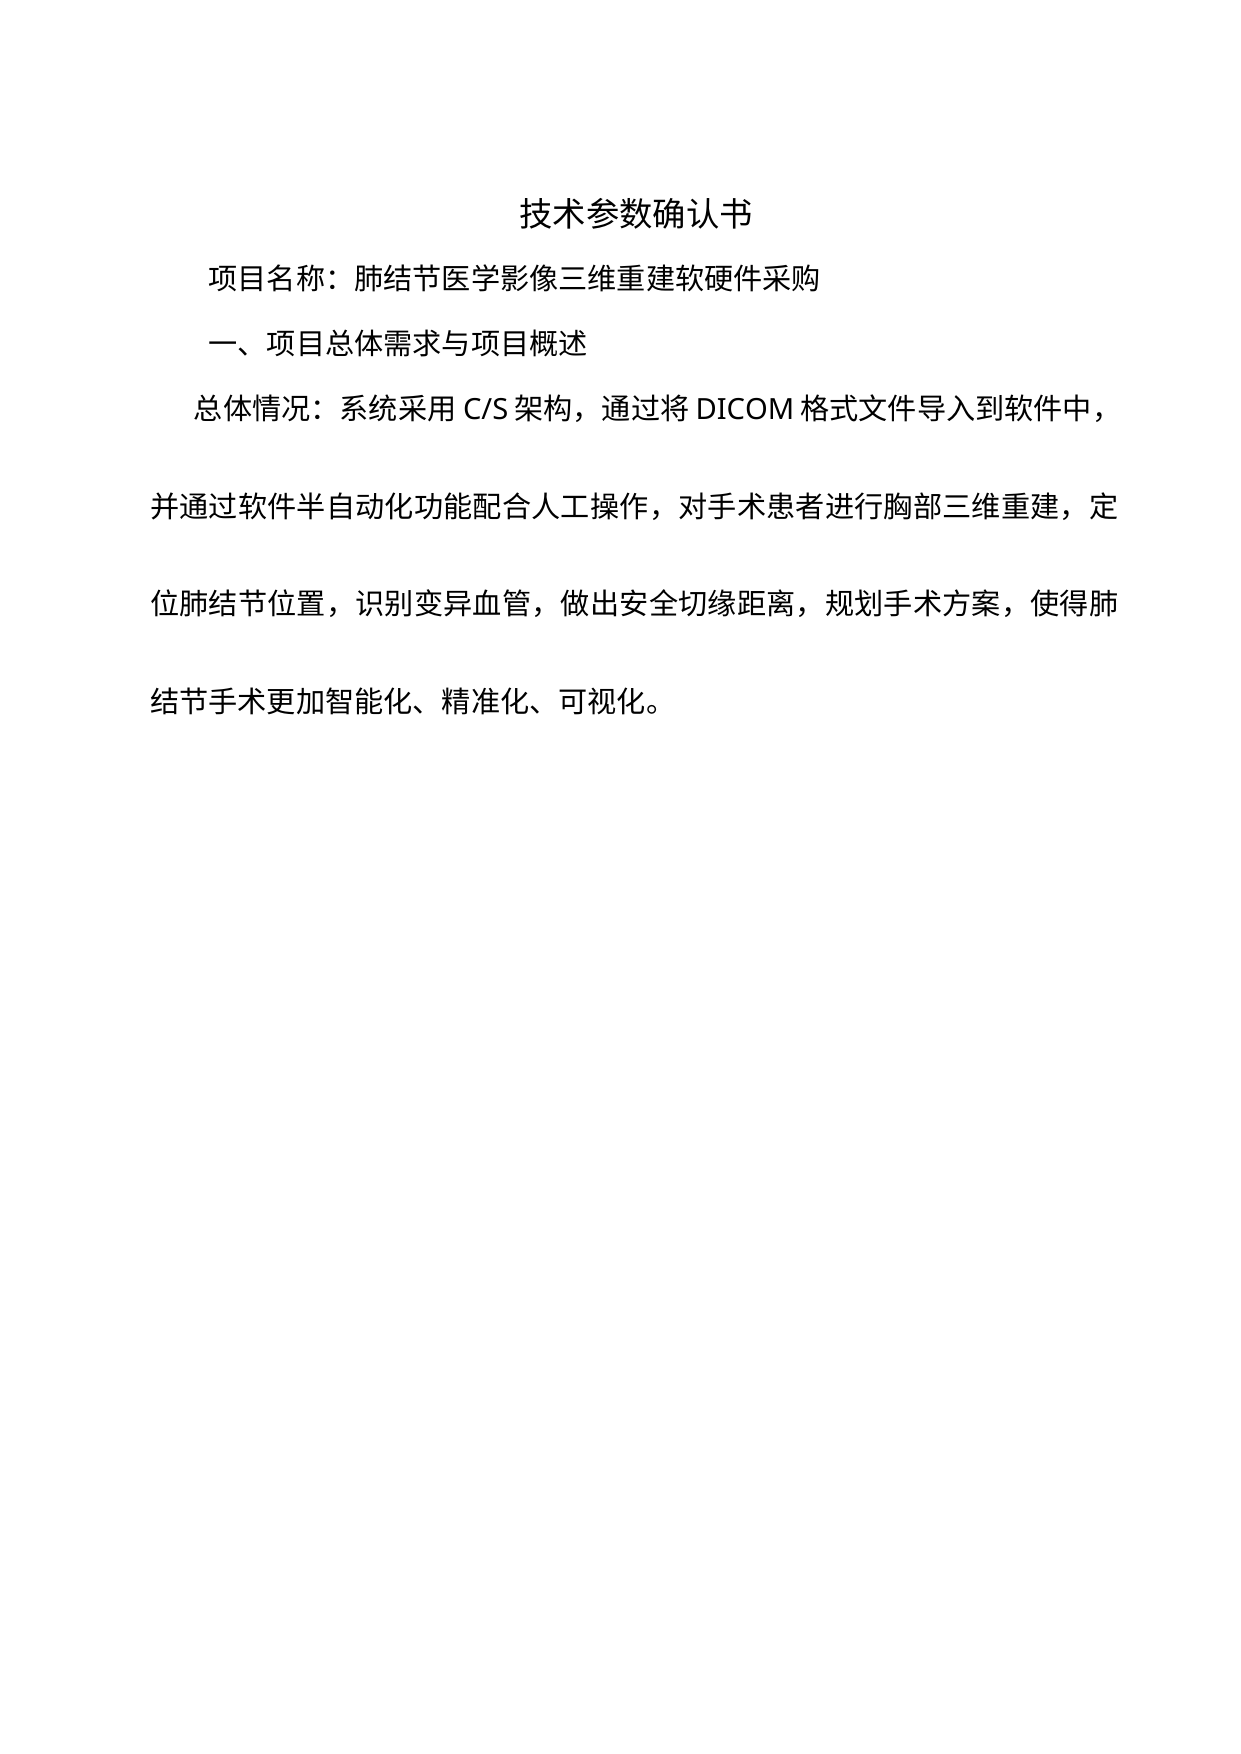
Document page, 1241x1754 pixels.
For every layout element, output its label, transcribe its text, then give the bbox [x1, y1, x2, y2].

text 技术参数确认书 [150, 179, 1122, 244]
text 总体情况：系统采用C/S架构，通过将DICOM格式文件导入到软件中，并通过软件半自动化功能配合人工操作，对手术患者进行胸部三维重建，定位肺结节位置，识别变异血管，做出安全切缘距离，规划手术方案，使得肺结节手术更加智能化、精准化、可视化。 [150, 374, 1122, 732]
subtitle 一、项目总体需求与项目概述 [150, 309, 1122, 374]
text 项目名称：肺结节医学影像三维重建软硬件采购 [150, 244, 1122, 309]
